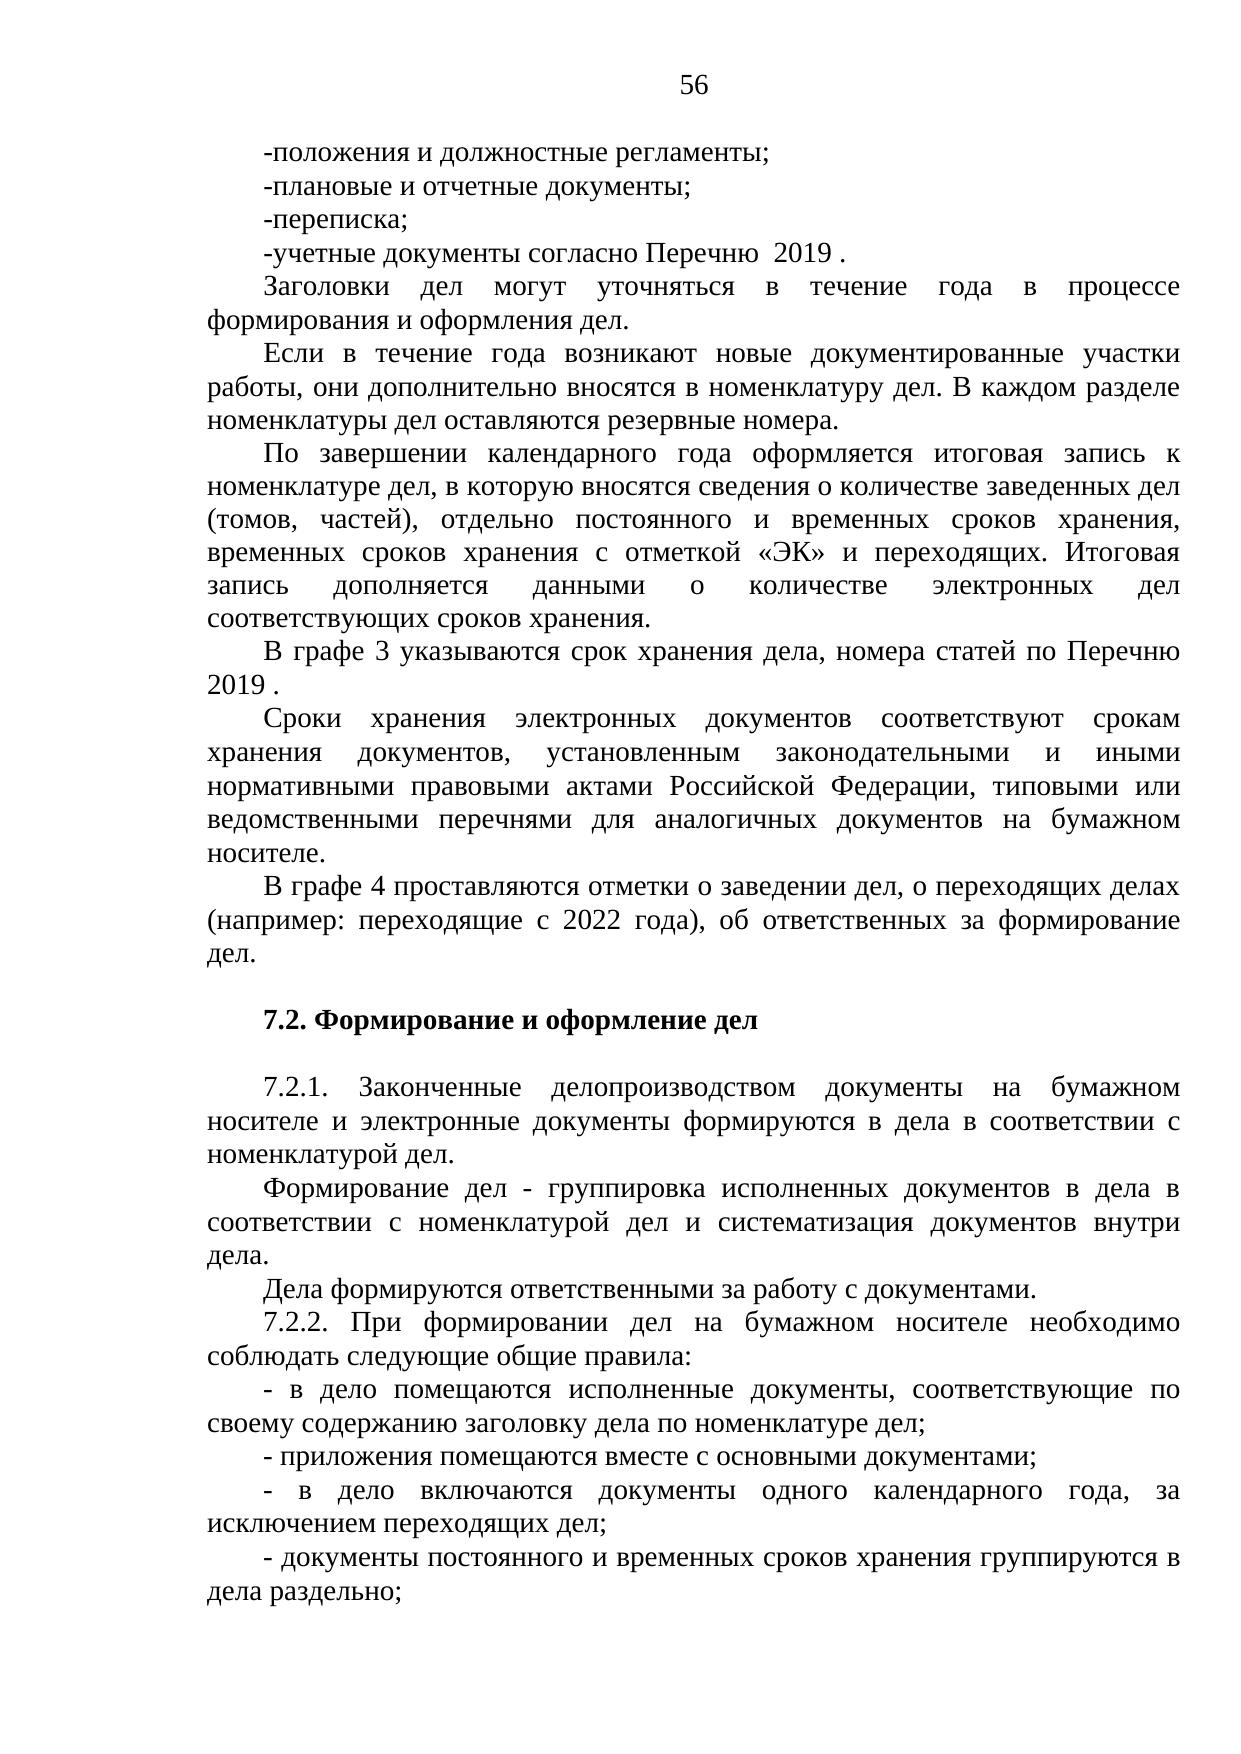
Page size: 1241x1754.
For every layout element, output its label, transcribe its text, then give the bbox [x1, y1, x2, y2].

text -плановые и отчетные документы; [207, 168, 1181, 201]
text Если в течение года возникают новые документированные участки работы, они дополнительно вносятся в номенклатуру дел. В каждом разделе номенклатуры дел оставляются резервные номера. [207, 335, 1181, 436]
text 7.2.2. При формировании дел на бумажном носителе необходимо соблюдать следующие общие правила: [207, 1304, 1181, 1371]
text В графе 3 указываются срок хранения дела, номера статей по Перечню 2019 . [207, 633, 1181, 701]
text По завершении календарного года оформляется итоговая запись к номенклатуре дел, в которую вносятся сведения о количестве заведенных дел (томов, частей), отдельно постоянного и временных сроков хранения, временных сроков хранения с отметкой «ЭК» и переходящих. Итоговая запись дополняется данными о количестве электронных дел соответствующих сроков хранения. [207, 436, 1181, 633]
text - в дело помещаются исполненные документы, соответствующие по своему содержанию заголовку дела по номенклатуре дел; [207, 1371, 1181, 1438]
text Дела формируются ответственными за работу с документами. [207, 1271, 1181, 1304]
text В графе 4 проставляются отметки о заведении дел, о переходящих делах (например: переходящие с 2022 года), об ответственных за формирование дел. [207, 868, 1181, 969]
text - документы постоянного и временных сроков хранения группируются в дела раздельно; [207, 1539, 1181, 1606]
text Сроки хранения электронных документов соответствуют срокам хранения документов, установленным законодательными и иными нормативными правовыми актами Российской Федерации, типовыми или ведомственными перечнями для аналогичных документов на бумажном носителе. [207, 701, 1181, 868]
text - приложения помещаются вместе с основными документами; [207, 1438, 1181, 1472]
text -переписка; [207, 201, 1181, 235]
title 7.2. Формирование и оформление дел [207, 1002, 1181, 1036]
text -положения и должностные регламенты; [207, 134, 1181, 168]
text Формирование дел - группировка исполненных документов в дела в соответствии с номенклатурой дел и систематизация документов внутри дела. [207, 1170, 1181, 1271]
text 7.2.1. Законченные делопроизводством документы на бумажном носителе и электронные документы формируются в дела в соответствии с номенклатурой дел. [207, 1069, 1181, 1170]
text - в дело включаются документы одного календарного года, за исключением переходящих дел; [207, 1472, 1181, 1539]
text Заголовки дел могут уточняться в течение года в процессе формирования и оформления дел. [207, 268, 1181, 335]
text -учетные документы согласно Перечню 2019 . [207, 235, 1181, 268]
